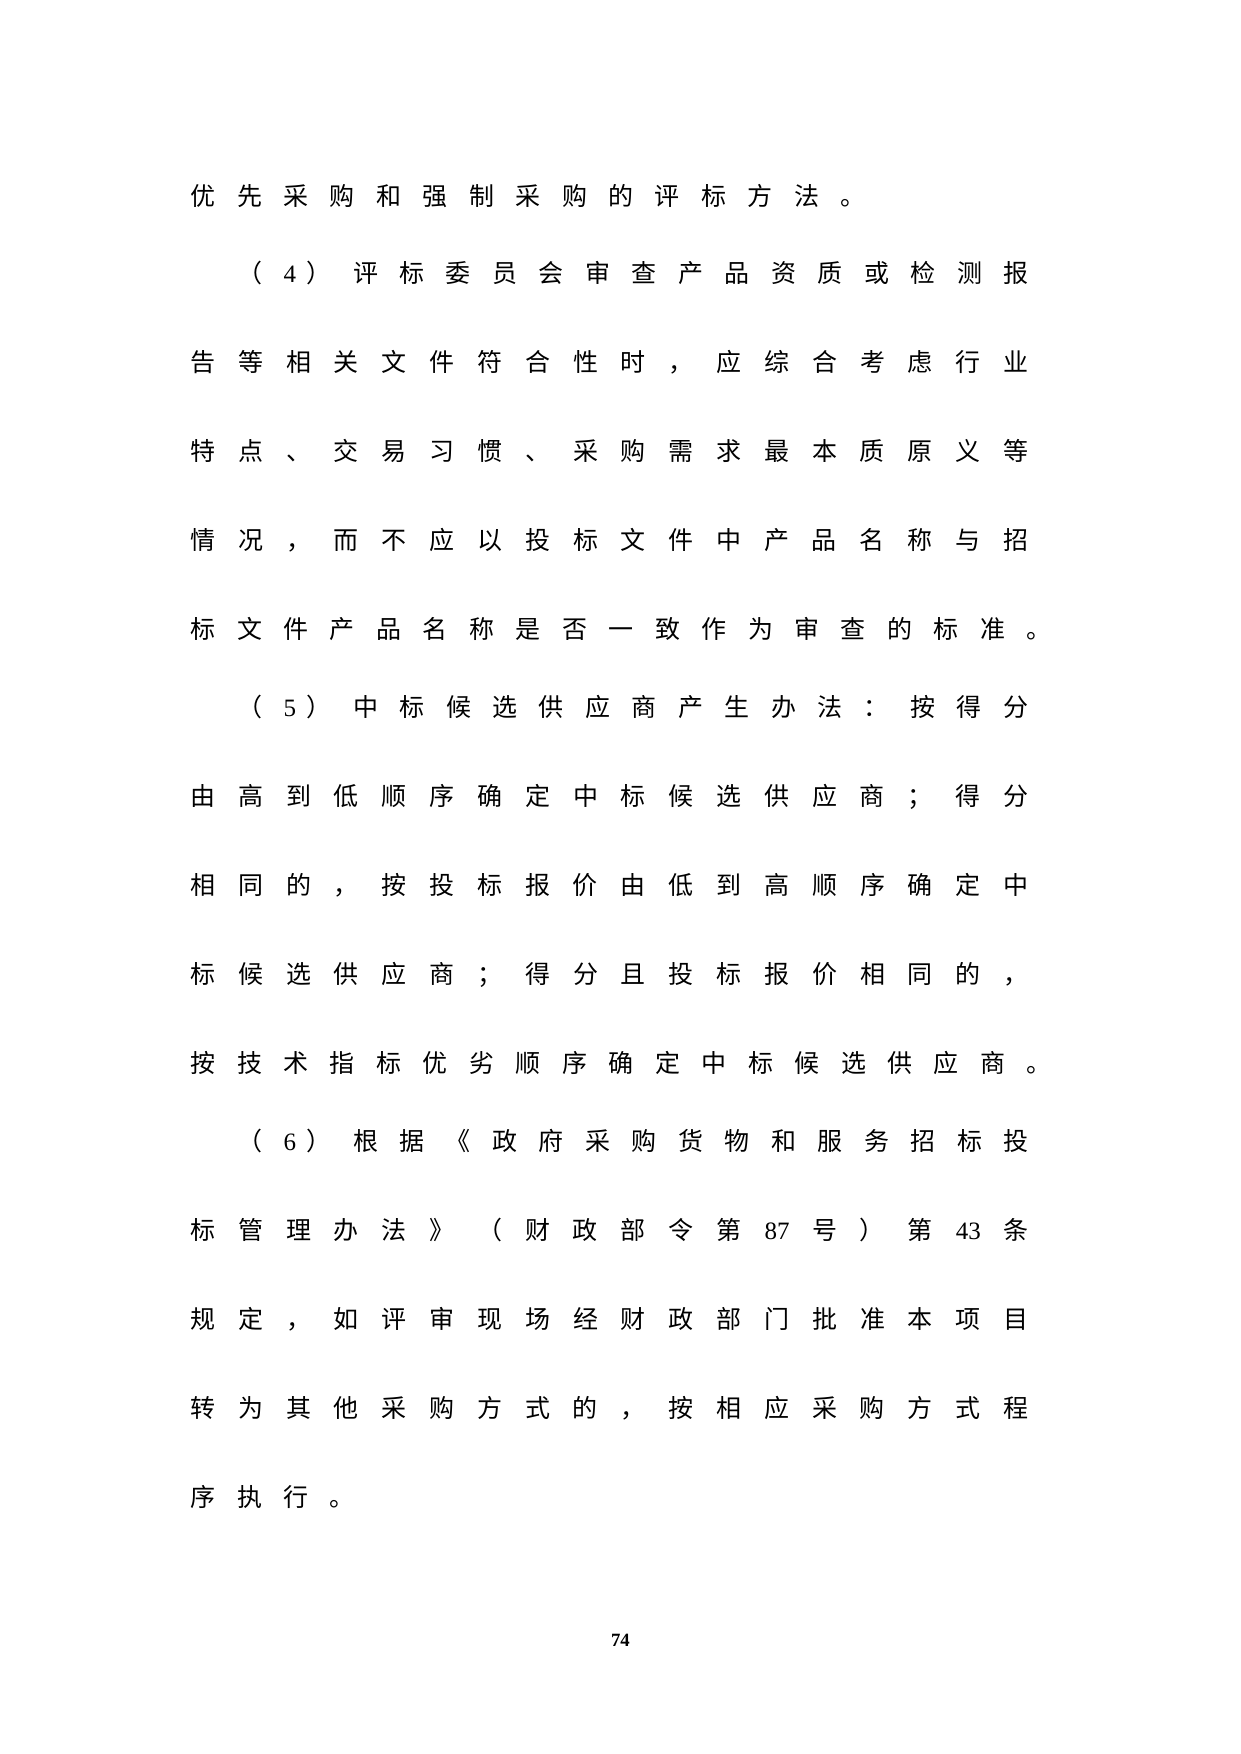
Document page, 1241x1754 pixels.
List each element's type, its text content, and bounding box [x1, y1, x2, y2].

text （4）评标委员会审查产品资质或检测报告等相关文件符合性时，应综合考虑行业特点、交易习惯、采购需求最本质原义等情况，而不应以投标文件中产品名称与招标文件产品名称是否一致作为审查的标准。 [190, 242, 1050, 658]
text （5）中标候选供应商产生办法：按得分由高到低顺序确定中标候选供应商；得分相同的，按投标报价由低到高顺序确定中标候选供应商；得分且投标报价相同的，按技术指标优劣顺序确定中标候选供应商。 [190, 676, 1050, 1091]
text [190, 164, 1050, 224]
text （6）根据《政府采购货物和服务招标投标管理办法》（财政部令第87号）第43条规定，如评审现场经财政部门批准本项目转为其他采购方式的，按相应采购方式程序执行。 [190, 1109, 1050, 1525]
